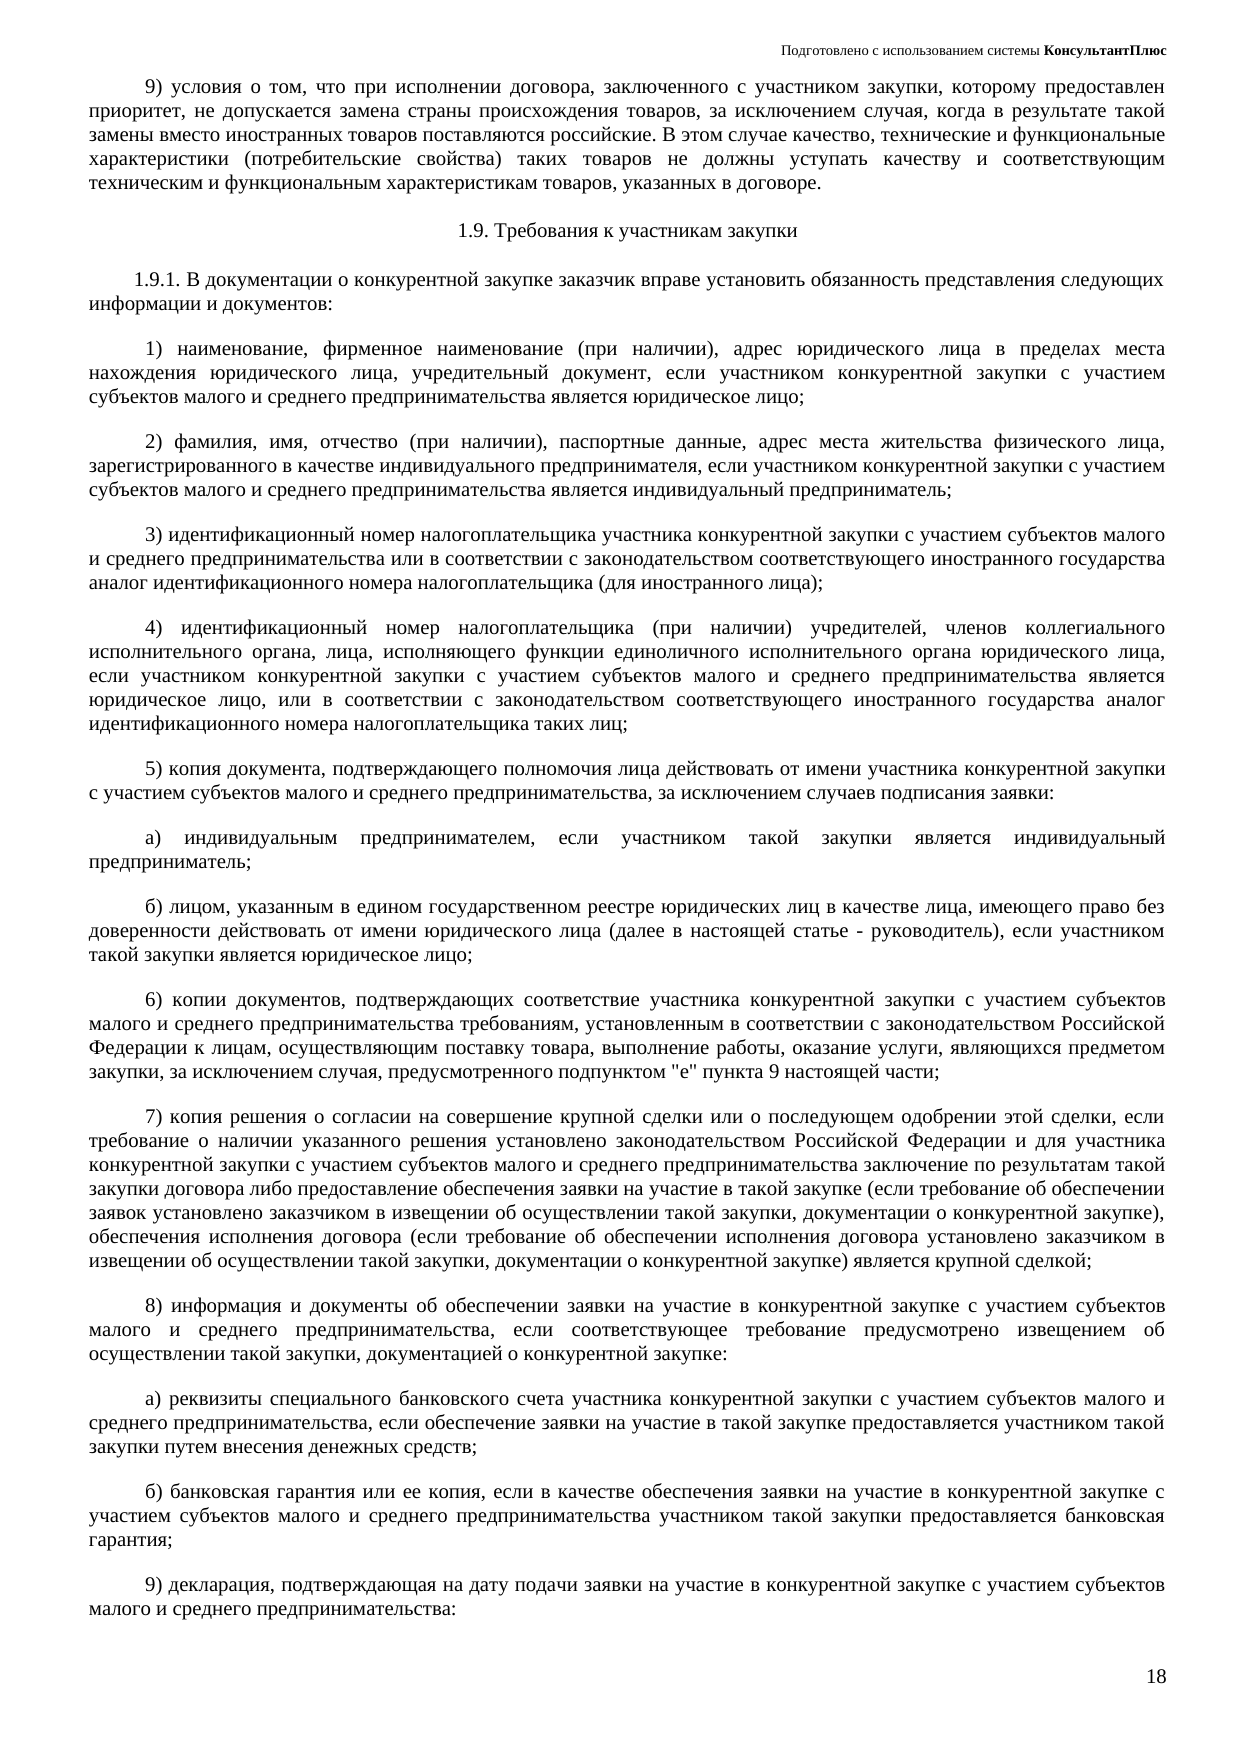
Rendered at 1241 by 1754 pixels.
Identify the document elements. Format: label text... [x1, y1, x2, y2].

text 5) копия документа, подтверждающего полномочия лица действовать от имени участника конкурентной закупки с участием субъектов малого и среднего предпринимательства, за исключением случаев подписания заявки: [89, 756, 1167, 804]
text 7) копия решения о согласии на совершение крупной сделки или о последующем одобрении этой сделки, если требование о наличии указанного решения установлено законодательством Российской Федерации и для участника конкурентной закупки с участием субъектов малого и среднего предпринимательства заключение по результатам такой закупки договора либо предоставление обеспечения заявки на участие в такой закупке (если требование об обеспечении заявок установлено заказчиком в извещении об осуществлении такой закупки, документации о конкурентной закупке), обеспечения исполнения договора (если требование об обеспечении исполнения договора установлено заказчиком в извещении об осуществлении такой закупки, документации о конкурентной закупке) является крупной сделкой; [89, 1104, 1167, 1272]
text а) индивидуальным предпринимателем, если участником такой закупки является индивидуальный предприниматель; [89, 825, 1167, 873]
text 1.9.1. В документации о конкурентной закупке заказчик вправе установить обязанность представления следующих информации и документов: [89, 267, 1167, 315]
text б) банковская гарантия или ее копия, если в качестве обеспечения заявки на участие в конкурентной закупке с участием субъектов малого и среднего предпринимательства участником такой закупки предоставляется банковская гарантия; [89, 1479, 1167, 1551]
text 2) фамилия, имя, отчество (при наличии), паспортные данные, адрес места жительства физического лица, зарегистрированного в качестве индивидуального предпринимателя, если участником конкурентной закупки с участием субъектов малого и среднего предпринимательства является индивидуальный предприниматель; [89, 429, 1167, 501]
text 3) идентификационный номер налогоплательщика участника конкурентной закупки с участием субъектов малого и среднего предпринимательства или в соответствии с законодательством соответствующего иностранного государства аналог идентификационного номера налогоплательщика (для иностранного лица); [89, 522, 1167, 594]
text а) реквизиты специального банковского счета участника конкурентной закупки с участием субъектов малого и среднего предпринимательства, если обеспечение заявки на участие в такой закупке предоставляется участником такой закупки путем внесения денежных средств; [89, 1386, 1167, 1458]
text 4) идентификационный номер налогоплательщика (при наличии) учредителей, членов коллегиального исполнительного органа, лица, исполняющего функции единоличного исполнительного органа юридического лица, если участником конкурентной закупки с участием субъектов малого и среднего предпринимательства является юридическое лицо, или в соответствии с законодательством соответствующего иностранного государства аналог идентификационного номера налогоплательщика таких лиц; [89, 615, 1167, 735]
text 1) наименование, фирменное наименование (при наличии), адрес юридического лица в пределах места нахождения юридического лица, учредительный документ, если участником конкурентной закупки с участием субъектов малого и среднего предпринимательства является юридическое лицо; [89, 336, 1167, 408]
text 9) декларация, подтверждающая на дату подачи заявки на участие в конкурентной закупке с участием субъектов малого и среднего предпринимательства: [89, 1572, 1167, 1620]
text б) лицом, указанным в едином государственном реестре юридических лиц в качестве лица, имеющего право без доверенности действовать от имени юридического лица (далее в настоящей статье - руководитель), если участником такой закупки является юридическое лицо; [89, 894, 1167, 966]
text 9) условия о том, что при исполнении договора, заключенного с участником закупки, которому предоставлен приоритет, не допускается замена страны происхождения товаров, за исключением случая, когда в результате такой замены вместо иностранных товаров поставляются российские. В этом случае качество, технические и функциональные характеристики (потребительские свойства) таких товаров не должны уступать качеству и соответствующим техническим и функциональным характеристикам товаров, указанных в договоре. [89, 74, 1167, 194]
text 8) информация и документы об обеспечении заявки на участие в конкурентной закупке с участием субъектов малого и среднего предпринимательства, если соответствующее требование предусмотрено извещением об осуществлении такой закупки, документацией о конкурентной закупке: [89, 1293, 1167, 1365]
text 1.9. Требования к участникам закупки [89, 218, 1167, 242]
text 6) копии документов, подтверждающих соответствие участника конкурентной закупки с участием субъектов малого и среднего предпринимательства требованиям, установленным в соответствии с законодательством Российской Федерации к лицам, осуществляющим поставку товара, выполнение работы, оказание услуги, являющихся предметом закупки, за исключением случая, предусмотренного подпунктом "е" пункта 9 настоящей части; [89, 987, 1167, 1083]
